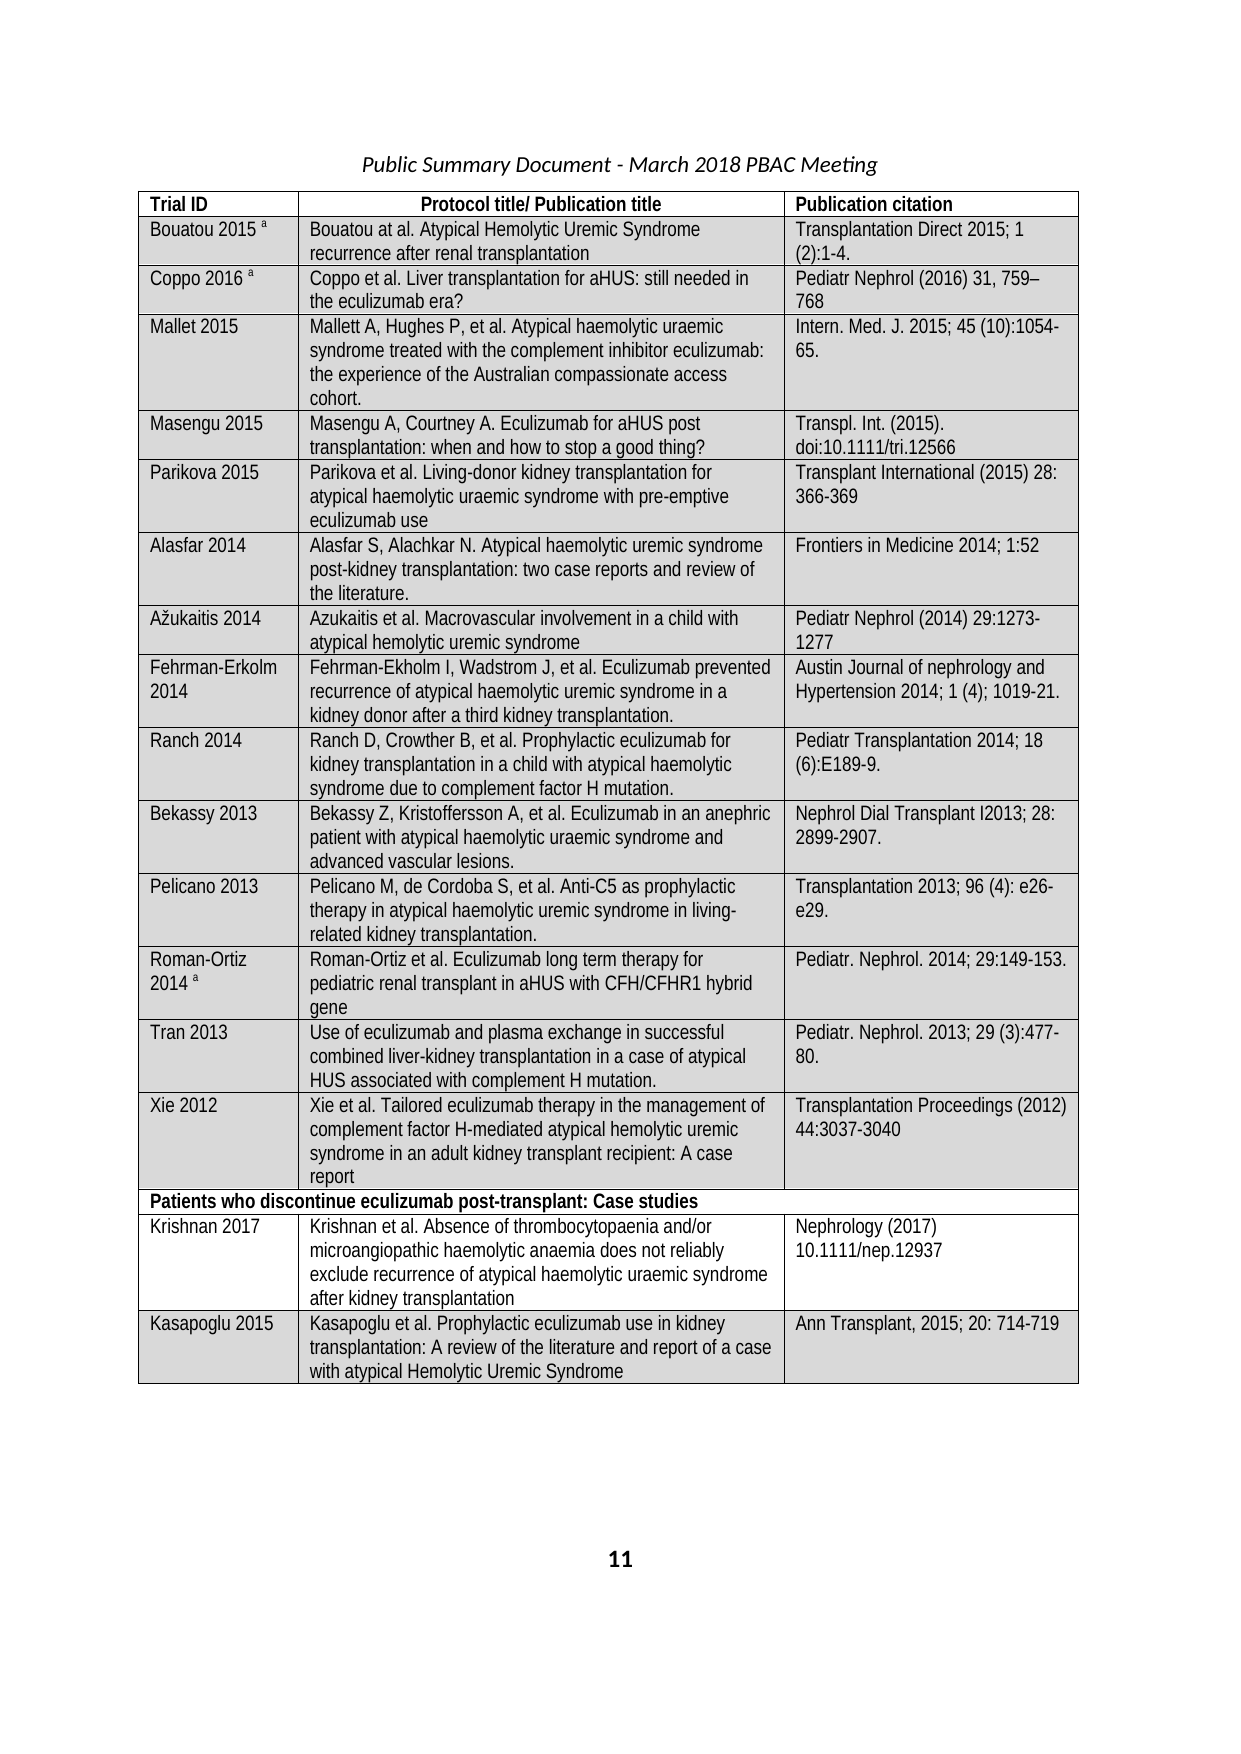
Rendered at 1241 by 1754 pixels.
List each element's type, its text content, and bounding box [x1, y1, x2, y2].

table_cell Roman-Ortiz 2014 a [139, 947, 298, 1019]
table_header Publication citation [785, 192, 1078, 216]
table_cell Pediatr Nephrol (2014) 29:1273-1277 [785, 606, 1078, 654]
table_cell Tran 2013 [139, 1020, 298, 1092]
table_cell Pediatr. Nephrol. 2013; 29 (3):477-80. [785, 1020, 1078, 1092]
table_cell Parikova 2015 [139, 460, 298, 532]
table_cell Ann Transplant, 2015; 20: 714-719 [785, 1311, 1078, 1383]
table_cell Alasfar S, Alachkar N. Atypical haemolytic uremic syndrome post-kidney transplantation: two case reports and review of the literature. [299, 533, 784, 605]
table_cell Pediatr. Nephrol. 2014; 29:149-153. [785, 947, 1078, 1019]
table_cell Azukaitis et al. Macrovascular involvement in a child with atypical hemolytic uremic syndrome [299, 606, 784, 654]
table_cell Bekassy 2013 [139, 801, 298, 873]
table_cell Intern. Med. J. 2015; 45 (10):1054-65. [785, 315, 1078, 410]
table_cell Mallet 2015 [139, 315, 298, 410]
table_cell Frontiers in Medicine 2014; 1:52 [785, 533, 1078, 605]
table_cell Krishnan 2017 [139, 1215, 298, 1310]
table_cell Xie et al. Tailored eculizumab therapy in the management of complement factor H-mediated atypical hemolytic uremic syndrome in an adult kidney transplant recipient: A case report [299, 1093, 784, 1188]
table_cell Masengu A, Courtney A. Eculizumab for aHUS post transplantation: when and how to stop a good thing? [299, 411, 784, 459]
table_cell Krishnan et al. Absence of thrombocytopaenia and/or microangiopathic haemolytic anaemia does not reliably exclude recurrence of atypical haemolytic uraemic syndrome after kidney transplantation [299, 1215, 784, 1310]
table_cell Patients who discontinue eculizumab post-transplant: Case studies [139, 1190, 1078, 1213]
table_cell Nephrol Dial Transplant I2013; 28: 2899-2907. [785, 801, 1078, 873]
table_cell Parikova et al. Living-donor kidney transplantation for atypical haemolytic uraemic syndrome with pre-emptive eculizumab use [299, 460, 784, 532]
table_cell Bouatou 2015 a [139, 217, 298, 264]
table_cell Masengu 2015 [139, 411, 298, 459]
table_cell Transplantation 2013; 96 (4): e26-e29. [785, 874, 1078, 946]
table_cell Ažukaitis 2014 [139, 606, 298, 654]
table_cell Pelicano 2013 [139, 874, 298, 946]
table_cell Fehrman-Ekholm I, Wadstrom J, et al. Eculizumab prevented recurrence of atypical haemolytic uremic syndrome in a kidney donor after a third kidney transplantation. [299, 655, 784, 727]
table_cell Ranch 2014 [139, 728, 298, 800]
table_cell Transplantation Direct 2015; 1 (2):1-4. [785, 217, 1078, 264]
table_cell Transpl. Int. (2015). doi:10.1111/tri.12566 [785, 411, 1078, 459]
table_header Protocol title/ Publication title [299, 192, 784, 216]
table_cell Bouatou at al. Atypical Hemolytic Uremic Syndrome recurrence after renal transplantation [299, 217, 784, 264]
table_cell Pediatr Nephrol (2016) 31, 759–768 [785, 266, 1078, 313]
table_cell Kasapoglu 2015 [139, 1311, 298, 1383]
table_header Trial ID [139, 192, 298, 216]
table_cell Roman-Ortiz et al. Eculizumab long term therapy for pediatric renal transplant in aHUS with CFH/CFHR1 hybrid gene [299, 947, 784, 1019]
table_cell Xie 2012 [139, 1093, 298, 1188]
table_cell Use of eculizumab and plasma exchange in successful combined liver-kidney transplantation in a case of atypical HUS associated with complement H mutation. [299, 1020, 784, 1092]
table_cell Alasfar 2014 [139, 533, 298, 605]
table_cell Pediatr Transplantation 2014; 18 (6):E189-9. [785, 728, 1078, 800]
table_cell Coppo et al. Liver transplantation for aHUS: still needed in the eculizumab era? [299, 266, 784, 313]
table_cell Pelicano M, de Cordoba S, et al. Anti-C5 as prophylactic therapy in atypical haemolytic uremic syndrome in living-related kidney transplantation. [299, 874, 784, 946]
table_cell Transplant International (2015) 28: 366-369 [785, 460, 1078, 532]
table_cell Coppo 2016 a [139, 266, 298, 313]
table_cell Austin Journal of nephrology and Hypertension 2014; 1 (4); 1019-21. [785, 655, 1078, 727]
table_cell Mallett A, Hughes P, et al. Atypical haemolytic uraemic syndrome treated with the complement inhibitor eculizumab: the experience of the Australian compassionate access cohort. [299, 315, 784, 410]
table_cell Ranch D, Crowther B, et al. Prophylactic eculizumab for kidney transplantation in a child with atypical haemolytic syndrome due to complement factor H mutation. [299, 728, 784, 800]
table_cell Transplantation Proceedings (2012) 44:3037-3040 [785, 1093, 1078, 1188]
table_cell Nephrology (2017) 10.1111/nep.12937 [785, 1215, 1078, 1310]
table_cell Bekassy Z, Kristoffersson A, et al. Eculizumab in an anephric patient with atypical haemolytic uraemic syndrome and advanced vascular lesions. [299, 801, 784, 873]
table_cell Kasapoglu et al. Prophylactic eculizumab use in kidney transplantation: A review of the literature and report of a case with atypical Hemolytic Uremic Syndrome [299, 1311, 784, 1383]
table_cell Fehrman-Erkolm 2014 [139, 655, 298, 727]
